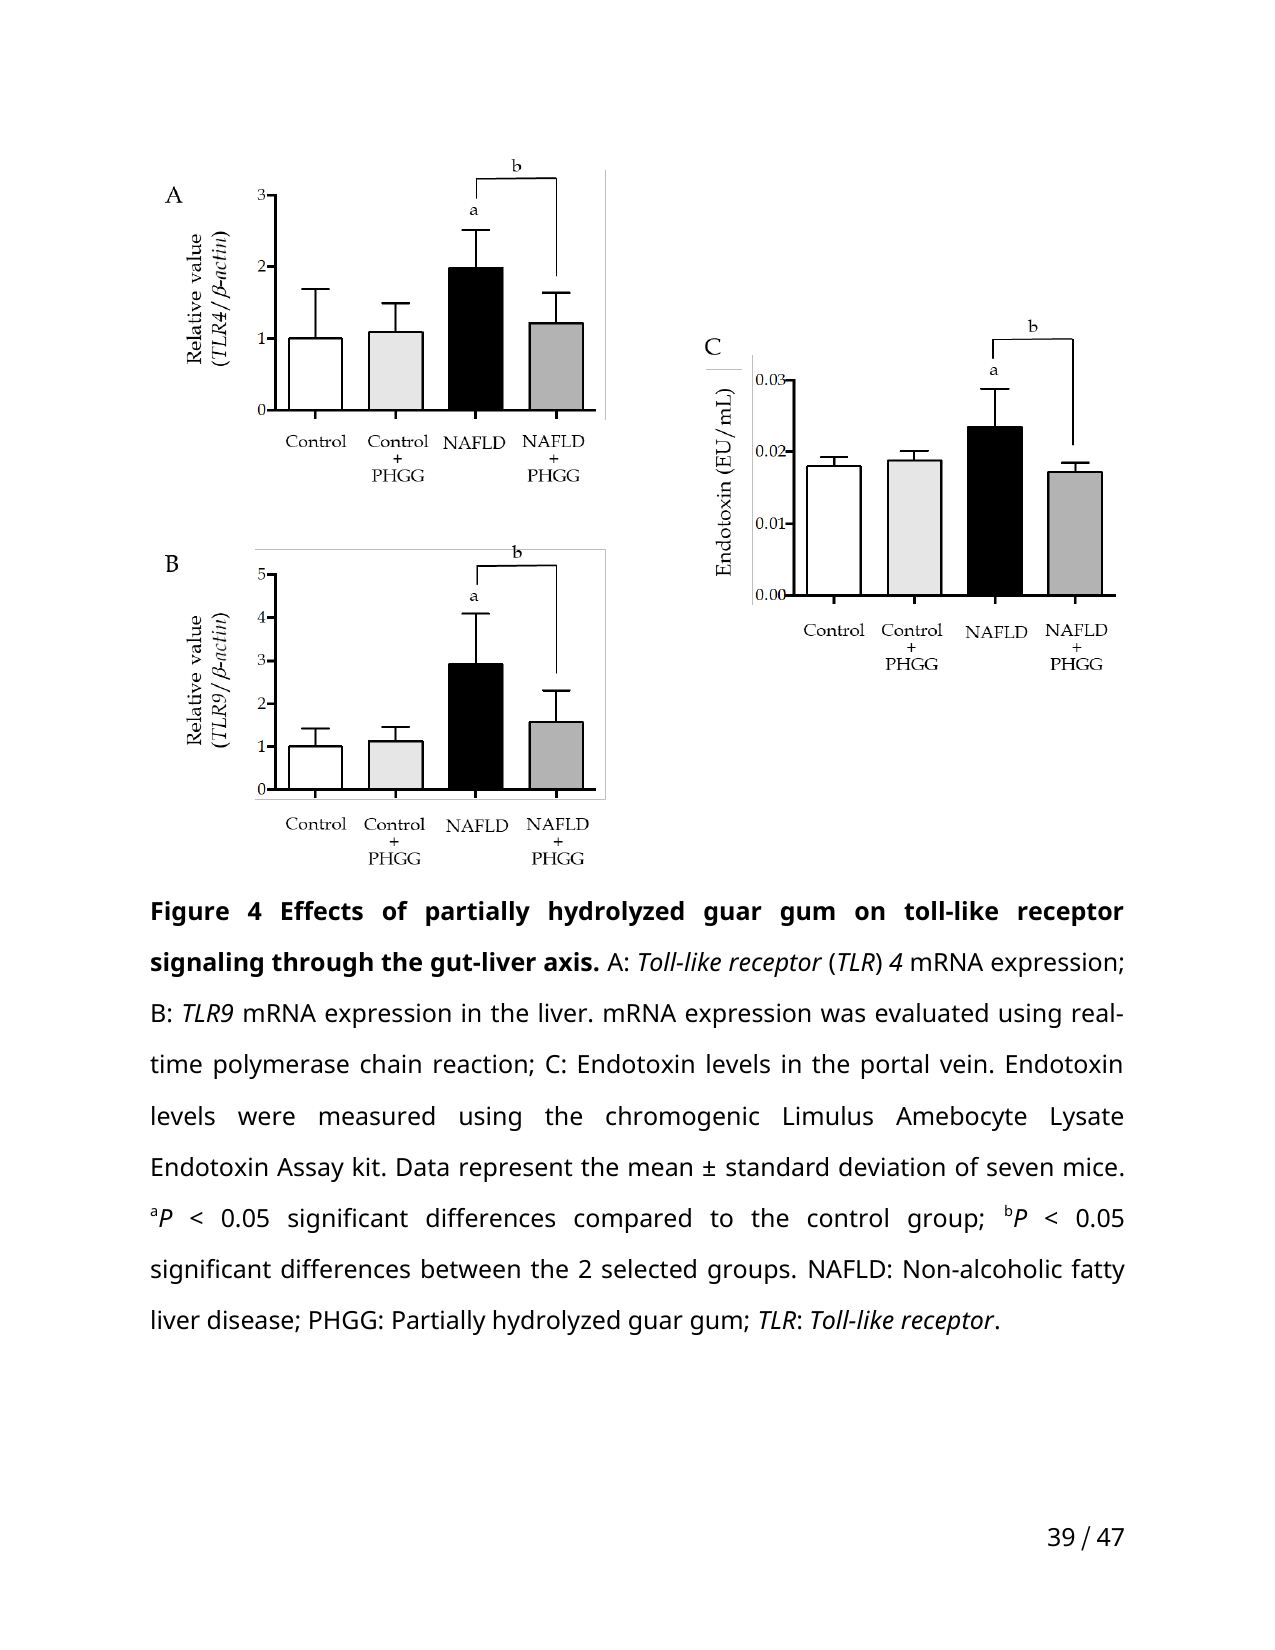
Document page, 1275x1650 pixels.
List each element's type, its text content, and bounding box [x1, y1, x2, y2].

picture [150, 150, 1124, 880]
text Figure 4 Effects of partially hydrolyzed guar gum on toll-like receptor signaling through the gut-liver axis. A: Toll-like receptor (TLR) 4 mRNA expression; B: TLR9 mRNA expression in the liver. mRNA expression was evaluated using real-time polymerase chain reaction; C: Endotoxin levels in the portal vein. Endotoxin levels were measured using the chromogenic Limulus Amebocyte Lysate Endotoxin Assay kit. Data represent the mean ± standard deviation of seven mice. aP < 0.05 significant differences compared to the control group; bP < 0.05 significant differences between the 2 selected groups. NAFLD: Non-alcoholic fatty liver disease; PHGG: Partially hydrolyzed guar gum; TLR: Toll-like receptor. [150, 894, 1125, 1336]
